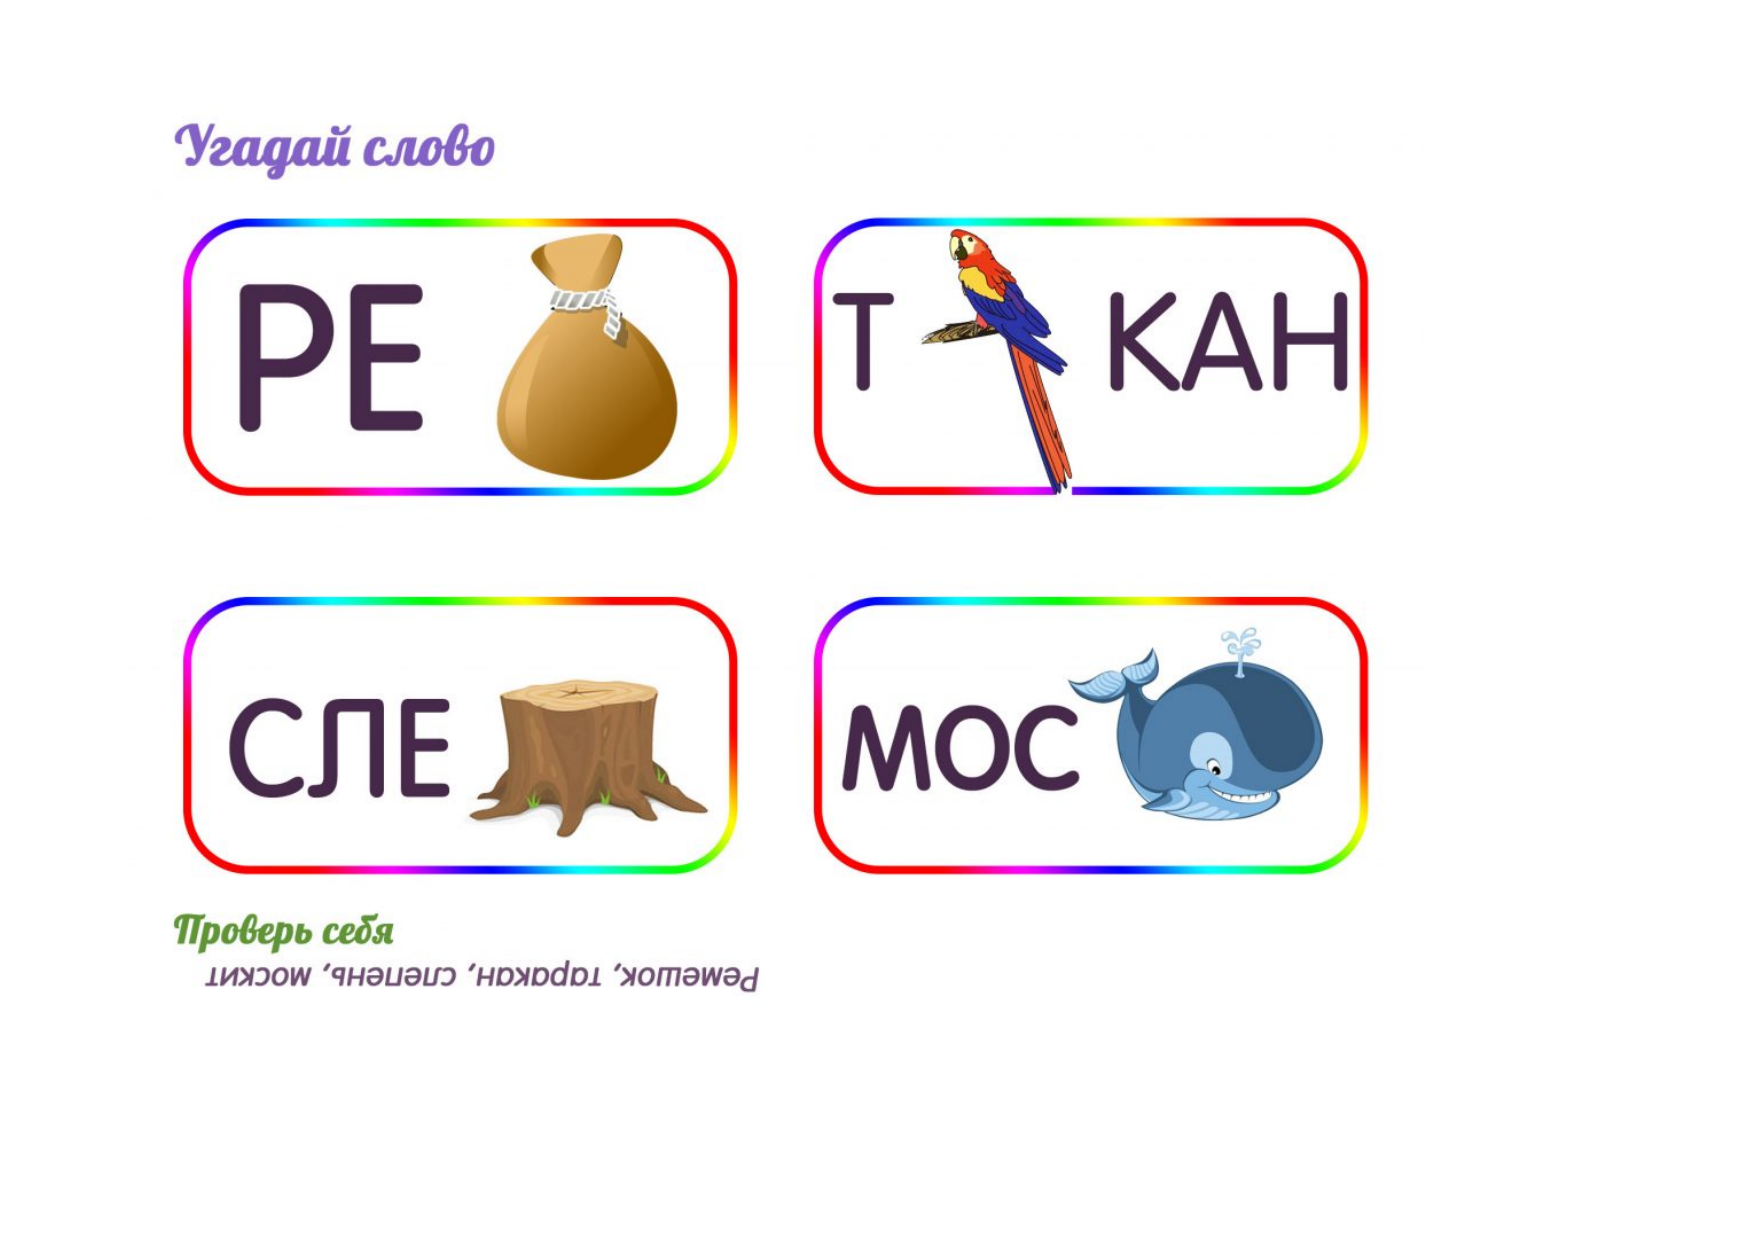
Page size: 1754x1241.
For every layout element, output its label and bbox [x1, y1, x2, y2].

picture [118, 88, 1425, 1012]
